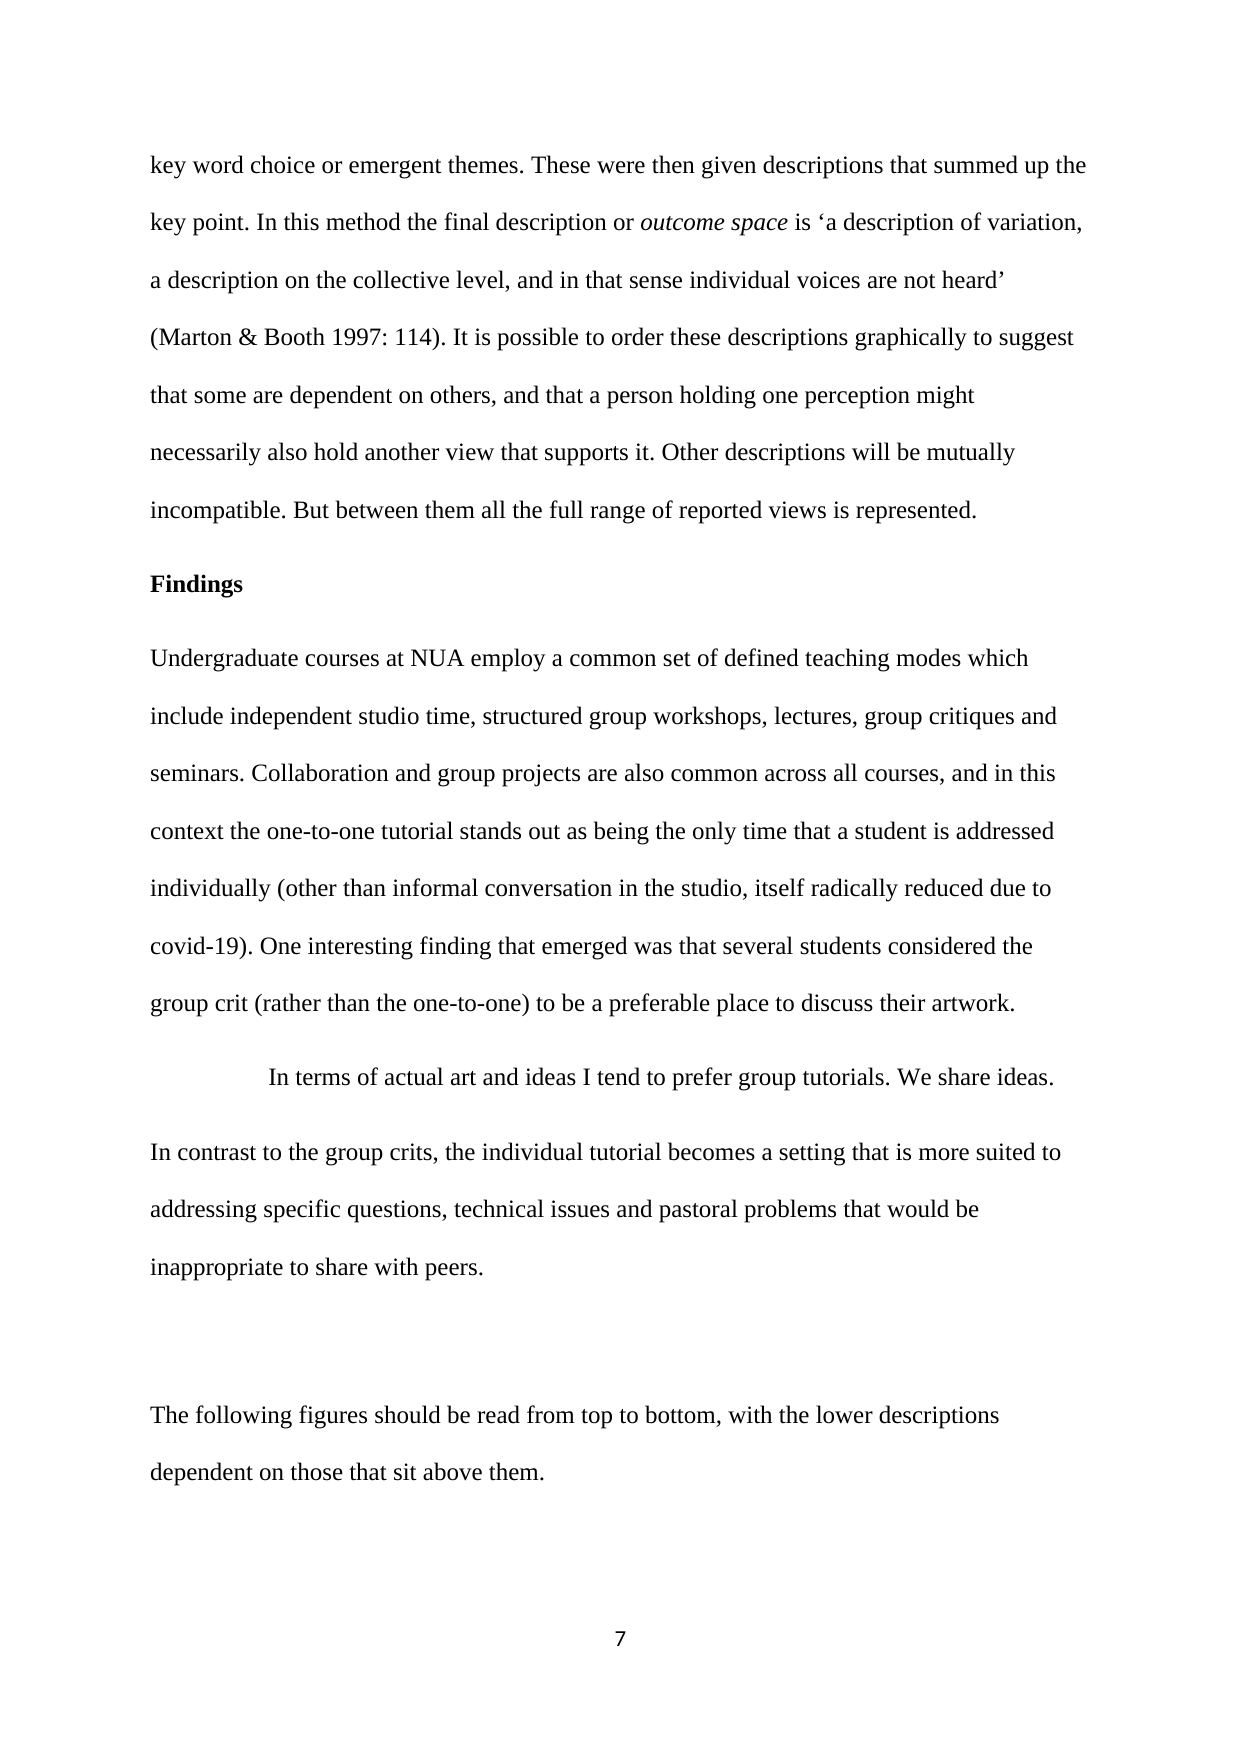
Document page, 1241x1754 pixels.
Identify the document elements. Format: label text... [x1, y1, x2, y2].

text Undergraduate courses at NUA employ a common set of defined teaching modes which include independent studio time, structured group workshops, lectures, group critiques and seminars. Collaboration and group projects are also common across all courses, and in this context the one-to-one tutorial stands out as being the only time that a student is addressed individually (other than informal conversation in the studio, itself radically reduced due to covid-19). One interesting finding that emerged was that several students considered the group crit (rather than the one-to-one) to be a preferable place to discuss their artwork. [150, 643, 1090, 1017]
text Findings [150, 569, 1090, 598]
text In terms of actual art and ideas I tend to prefer group tutorials. We share ideas. [268, 1062, 1090, 1091]
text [150, 150, 1090, 524]
text In contrast to the group crits, the individual tutorial becomes a setting that is more suited to addressing specific questions, technical issues and pastoral problems that would be inappropriate to share with peers. [150, 1137, 1090, 1280]
text The following figures should be read from top to bottom, with the lower descriptions dependent on those that sit above them. [150, 1400, 1090, 1486]
